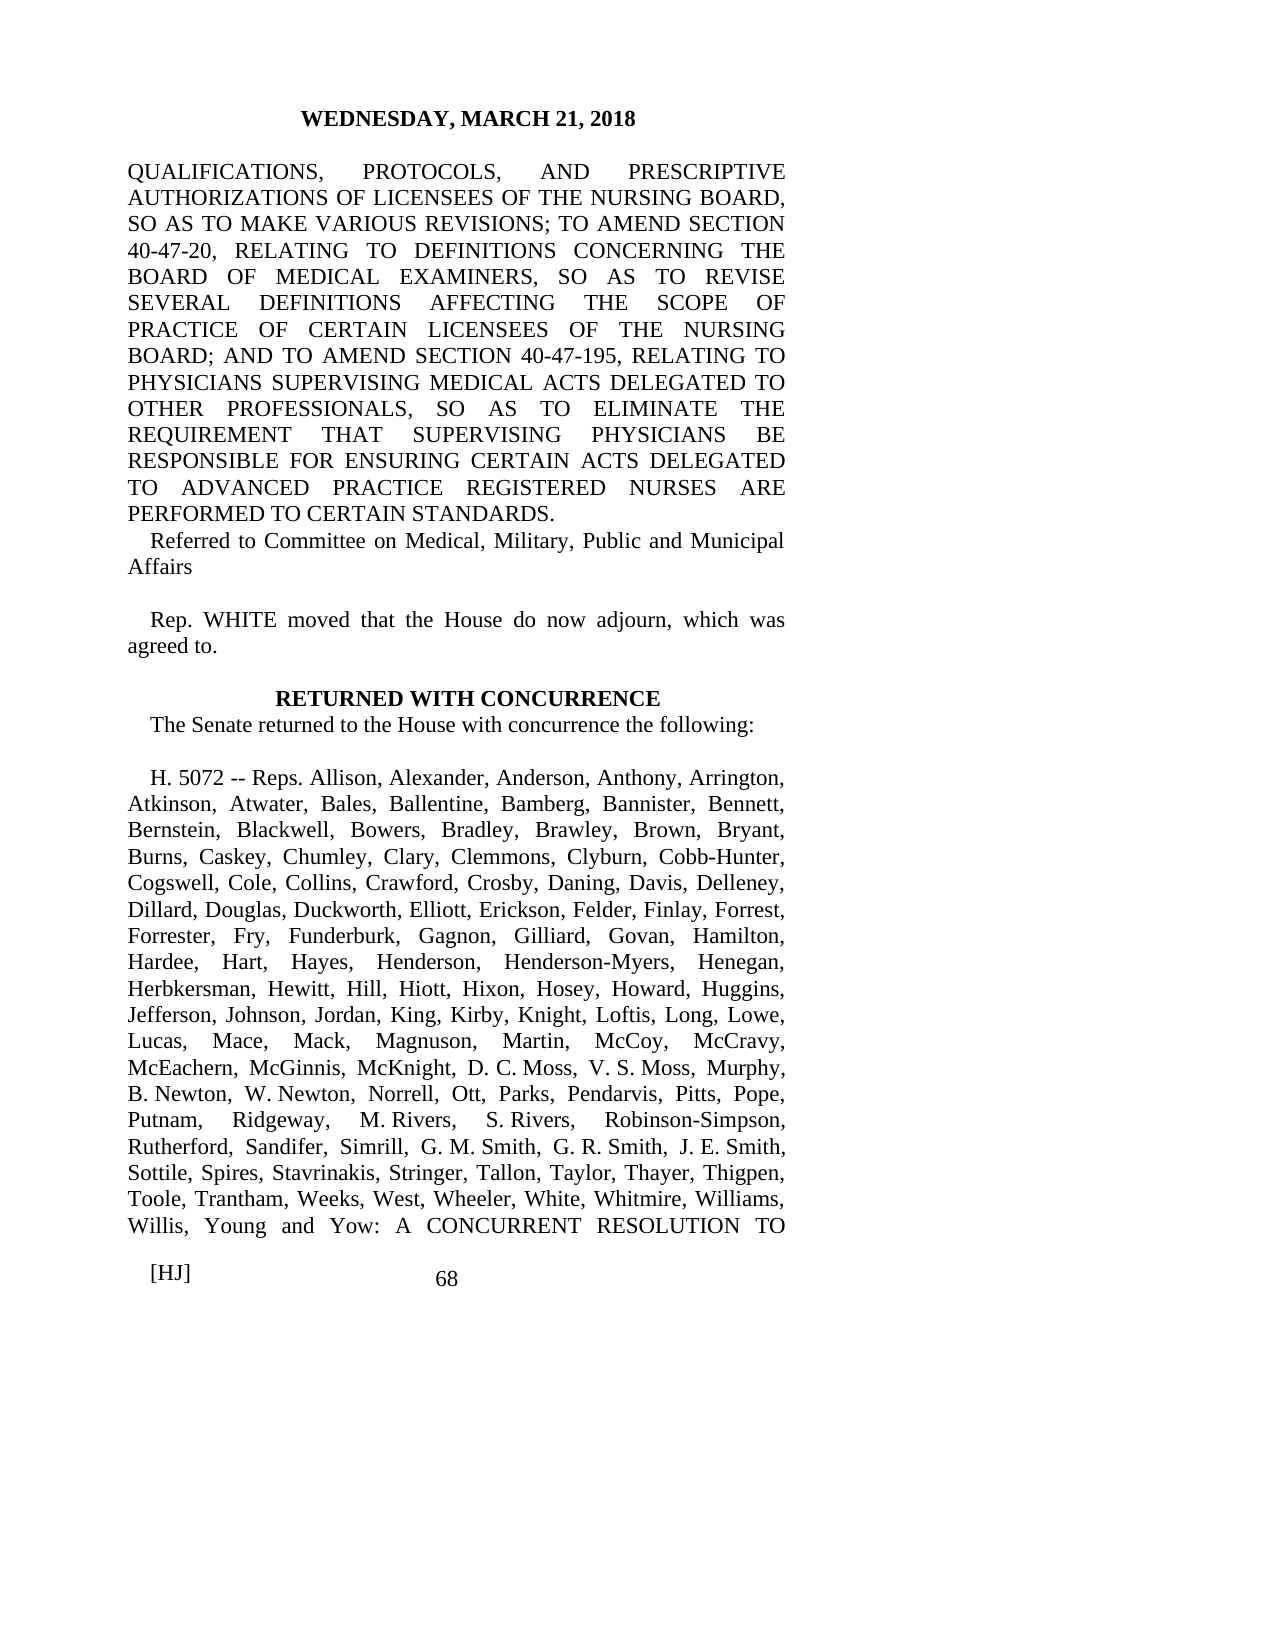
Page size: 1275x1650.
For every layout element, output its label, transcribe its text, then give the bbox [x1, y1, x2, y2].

text The Senate returned to the House with concurrence the following: [127, 711, 786, 737]
text RETURNED WITH CONCURRENCE [127, 685, 786, 711]
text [127, 764, 786, 1238]
text Rep. WHITE moved that the House do now adjourn, which was agreed to. [127, 606, 786, 658]
text Referred to Committee on Medical, Military, Public and Municipal Affairs [127, 527, 786, 579]
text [127, 158, 786, 527]
